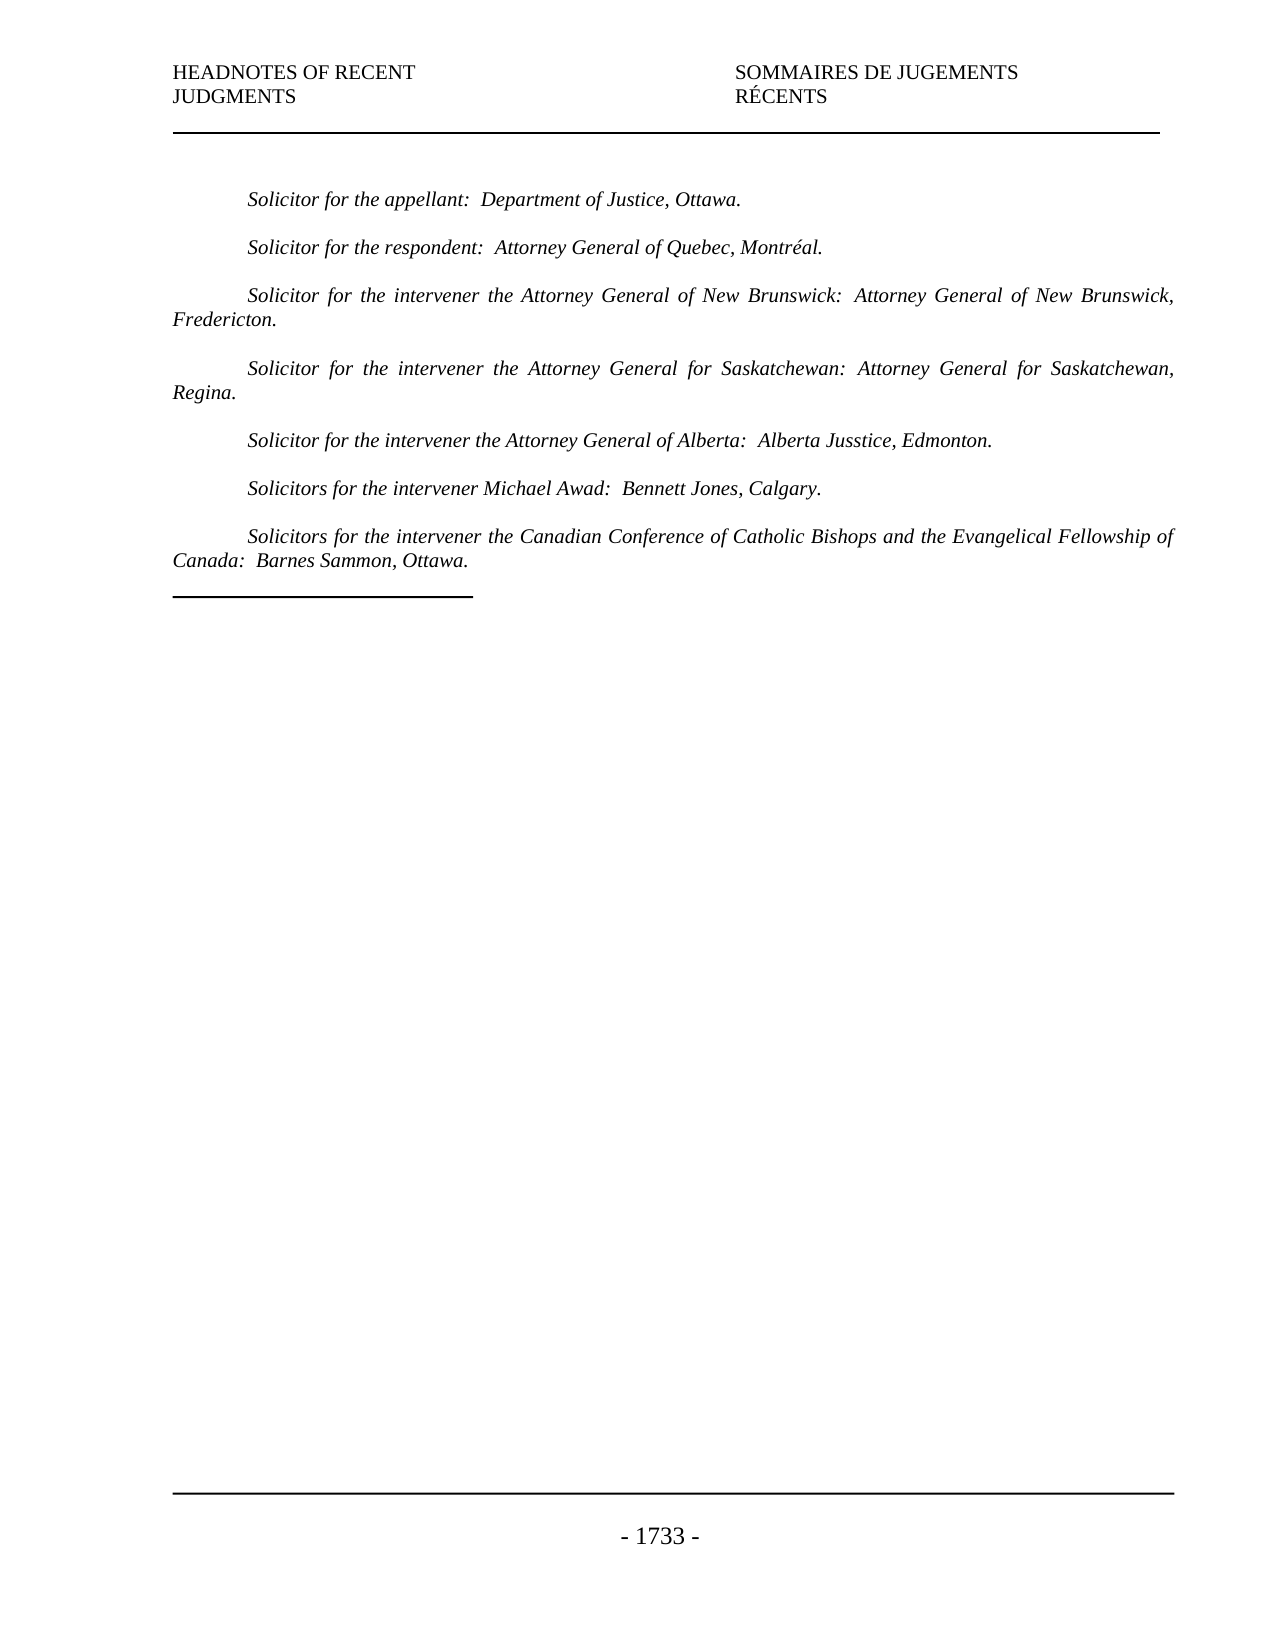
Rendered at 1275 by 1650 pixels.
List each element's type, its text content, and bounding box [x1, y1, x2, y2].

text Solicitor for the respondent: Attorney General of Quebec, Montréal. [172, 235, 1174, 259]
text Solicitor for the intervener the Attorney General for Saskatchewan: Attorney General for Saskatchewan, Regina. [172, 356, 1174, 404]
text Solicitors for the intervener Michael Awad: Bennett Jones, Calgary. [172, 476, 1174, 500]
text Solicitor for the intervener the Attorney General of New Brunswick: Attorney General of New Brunswick, Fredericton. [172, 283, 1174, 331]
text Solicitor for the appellant: Department of Justice, Ottawa. [172, 187, 1174, 211]
text Solicitors for the intervener the Canadian Conference of Catholic Bishops and the Evangelical Fellowship of Canada: Barnes Sammon, Ottawa. [172, 524, 1174, 572]
text Solicitor for the intervener the Attorney General of Alberta: Alberta Jusstice, Edmonton. [172, 428, 1174, 452]
